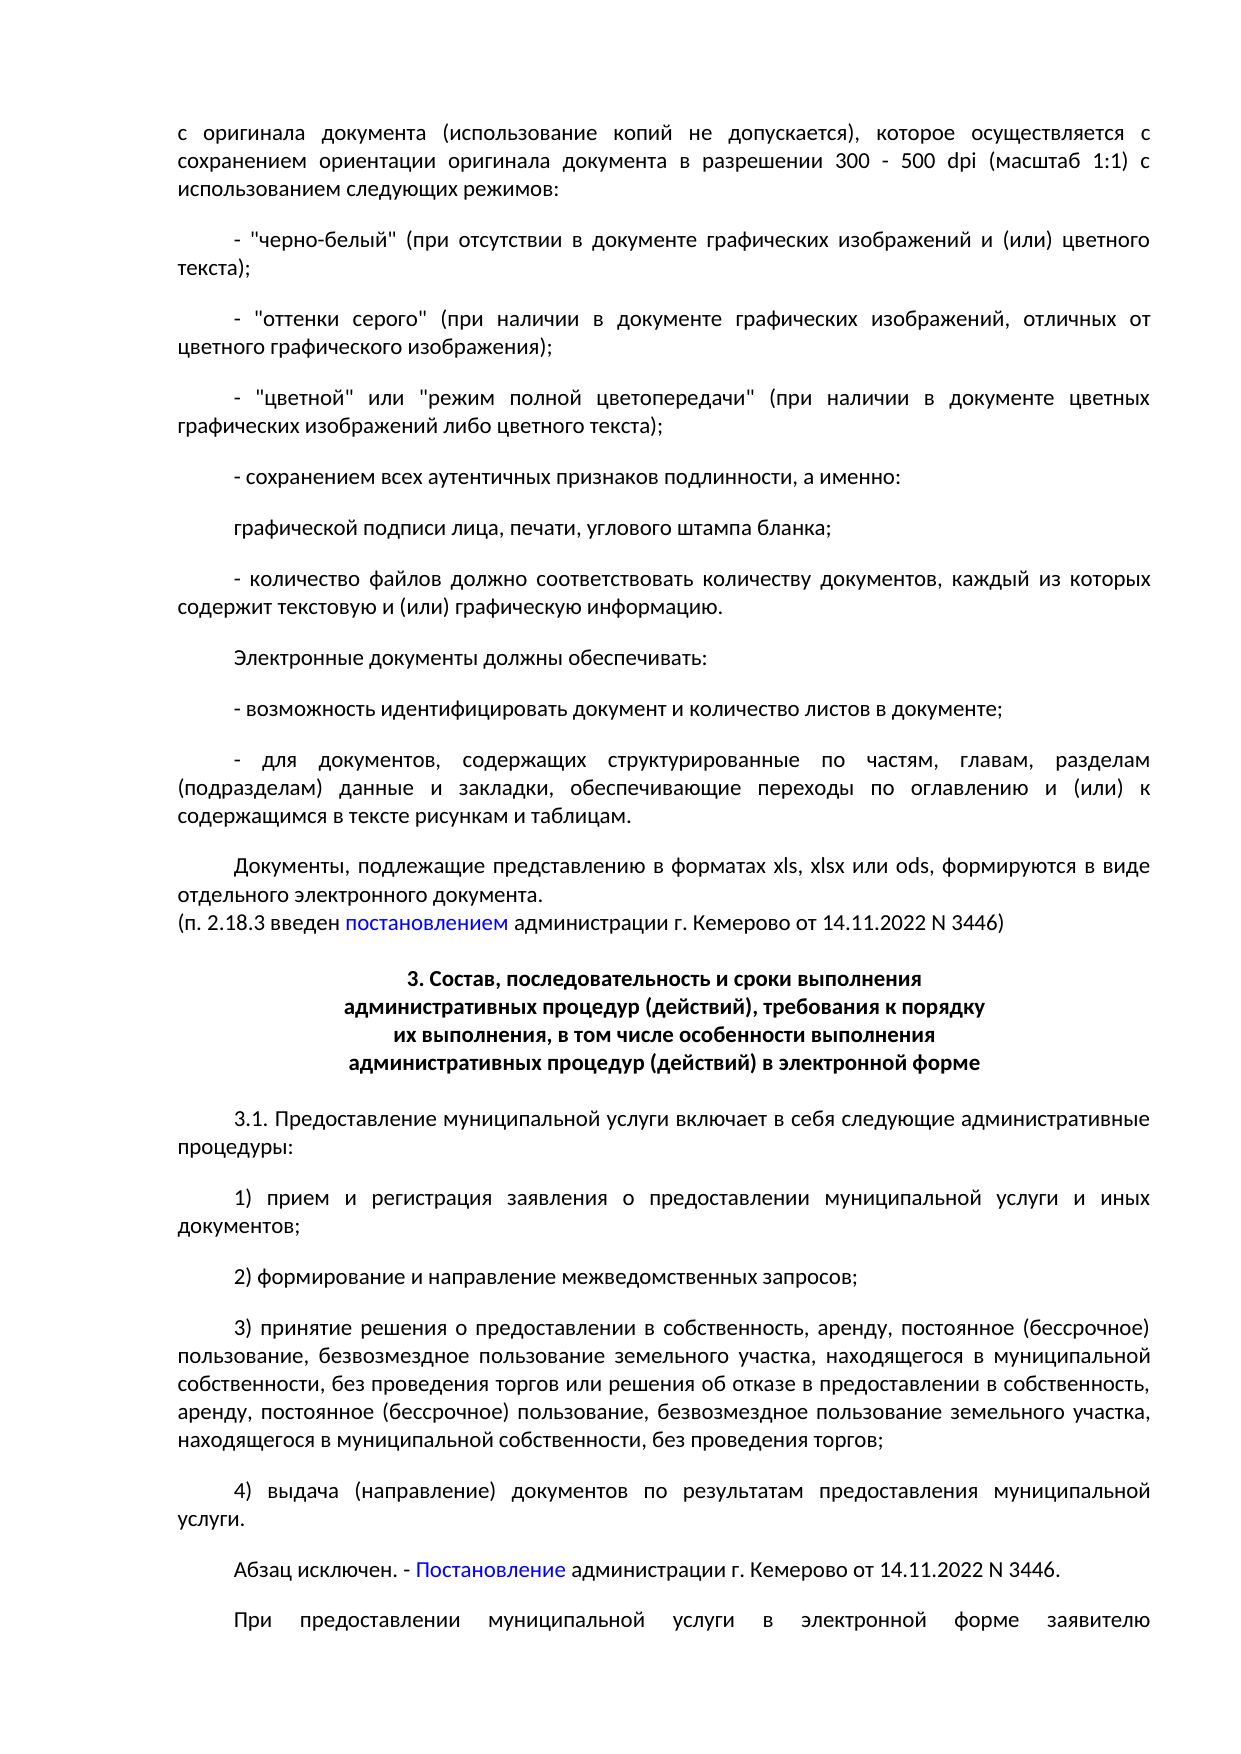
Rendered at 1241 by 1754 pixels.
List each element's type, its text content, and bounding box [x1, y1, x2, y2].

text - "оттенки серого" (при наличии в документе графических изображений, отличных от цветного графического изображения); [177, 304, 1152, 360]
text Электронные документы должны обеспечивать: [177, 643, 1152, 671]
text - "черно-белый" (при отсутствии в документе графических изображений и (или) цветного текста); [177, 225, 1152, 281]
text Документы, подлежащие представлению в форматах xls, xlsx или ods, формируются в виде отдельного электронного документа. [177, 852, 1152, 908]
text 3.1. Предоставление муниципальной услуги включает в себя следующие административные процедуры: [177, 1104, 1152, 1160]
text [177, 1606, 1152, 1634]
text графической подписи лица, печати, углового штампа бланка; [177, 513, 1152, 541]
text 3) принятие решения о предоставлении в собственность, аренду, постоянное (бессрочное) пользование, безвозмездное пользование земельного участка, находящегося в муниципальной собственности, без проведения торгов или решения об отказе в предоставлении в собственность, аренду, постоянное (бессрочное) пользование, безвозмездное пользование земельного участка, находящегося в муниципальной собственности, без проведения торгов; [177, 1313, 1152, 1453]
text 4) выдача (направление) документов по результатам предоставления муниципальной услуги. [177, 1476, 1152, 1532]
text - "цветной" или "режим полной цветопередачи" (при наличии в документе цветных графических изображений либо цветного текста); [177, 383, 1152, 439]
title 3. Состав, последовательность и сроки выполнения [177, 964, 1152, 992]
text - возможность идентифицировать документ и количество листов в документе; [177, 694, 1152, 722]
title административных процедур (действий), требования к порядку [177, 992, 1152, 1020]
title их выполнения, в том числе особенности выполнения [177, 1020, 1152, 1048]
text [177, 118, 1152, 202]
text - количество файлов должно соответствовать количеству документов, каждый из которых содержит текстовую и (или) графическую информацию. [177, 564, 1152, 620]
text - сохранением всех аутентичных признаков подлинности, а именно: [177, 462, 1152, 490]
text 2) формирование и направление межведомственных запросов; [177, 1262, 1152, 1290]
title административных процедур (действий) в электронной форме [177, 1048, 1152, 1076]
text Абзац исключен. - Постановление администрации г. Кемерово от 14.11.2022 N 3446. [177, 1555, 1152, 1583]
text - для документов, содержащих структурированные по частям, главам, разделам (подразделам) данные и закладки, обеспечивающие переходы по оглавлению и (или) к содержащимся в тексте рисункам и таблицам. [177, 745, 1152, 829]
text (п. 2.18.3 введен постановлением администрации г. Кемерово от 14.11.2022 N 3446) [177, 908, 1152, 936]
text 1) прием и регистрация заявления о предоставлении муниципальной услуги и иных документов; [177, 1183, 1152, 1239]
